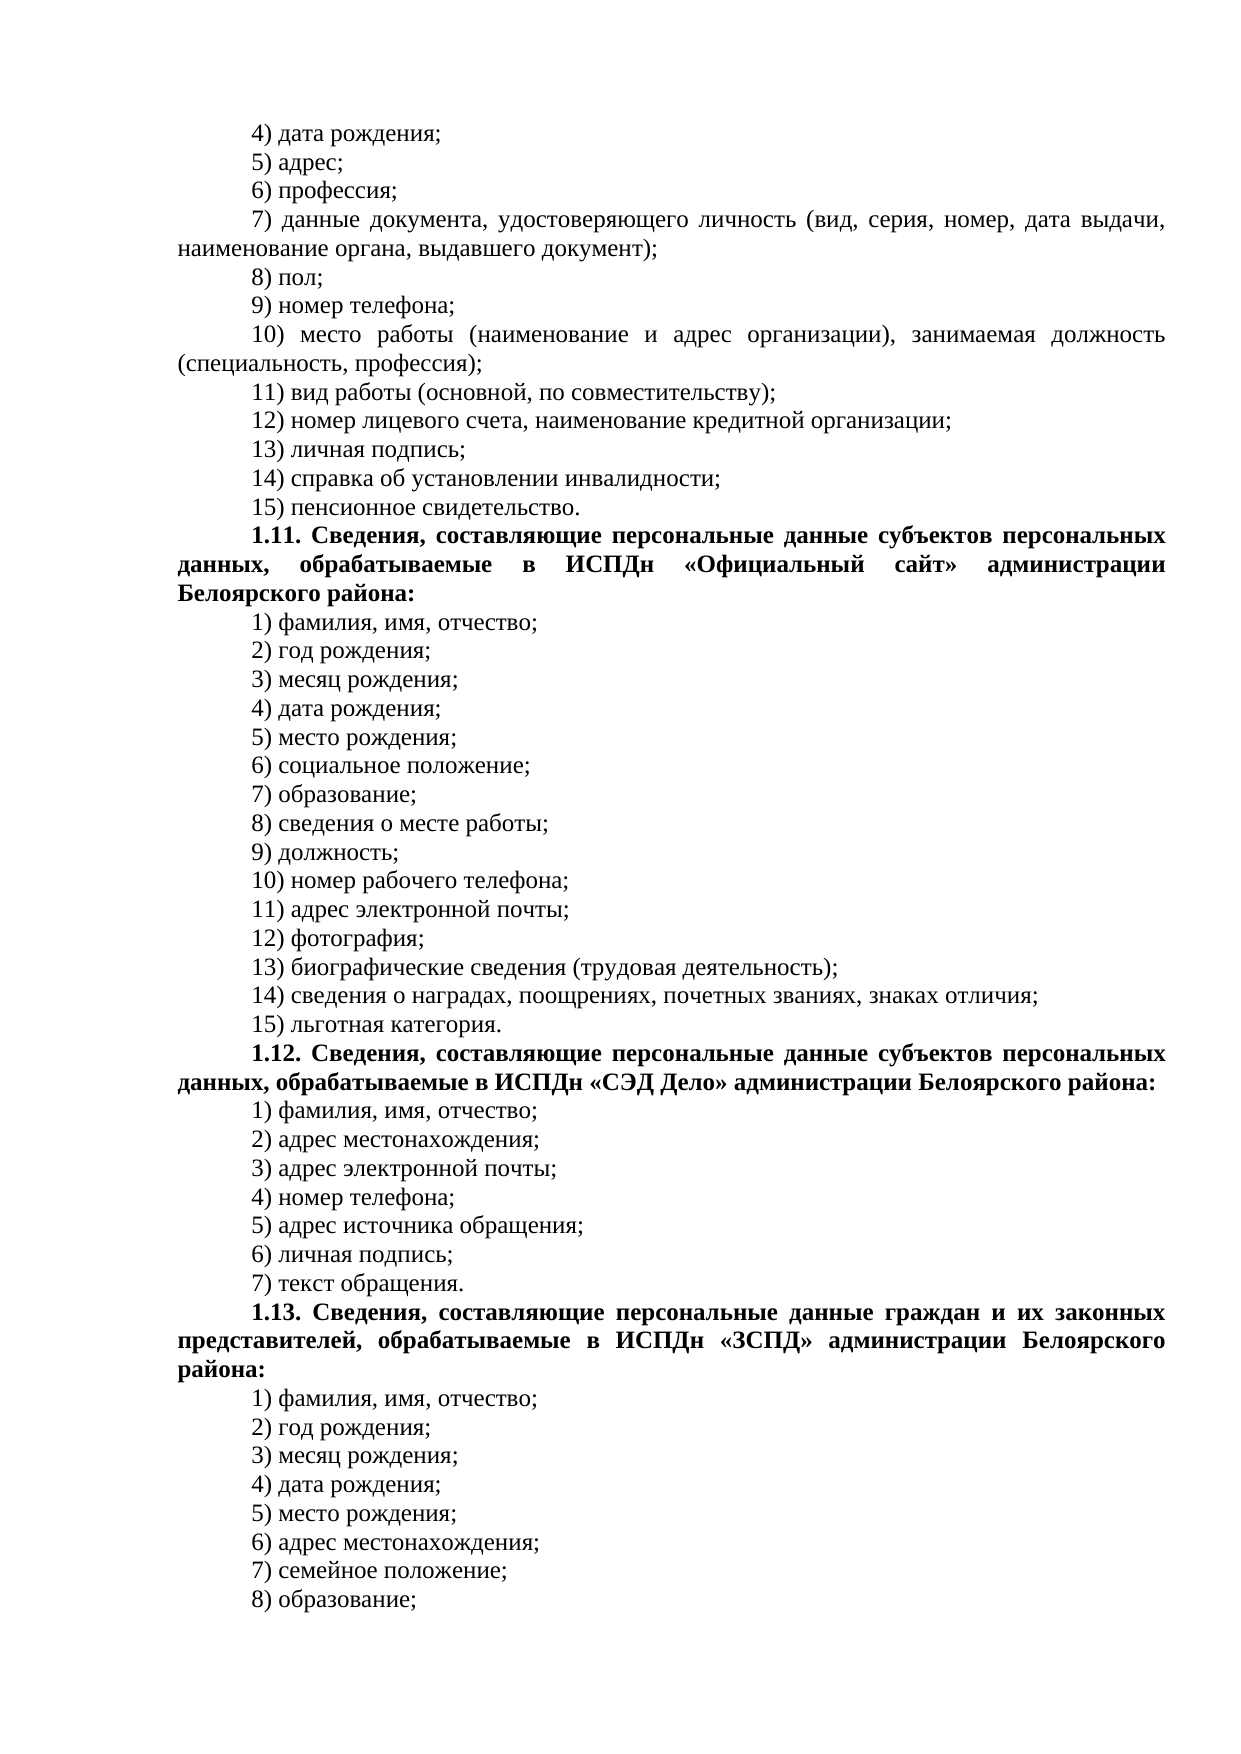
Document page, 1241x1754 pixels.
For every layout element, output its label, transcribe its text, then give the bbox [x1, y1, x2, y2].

text 7) текст обращения. [177, 1268, 1167, 1297]
text 6) адрес местонахождения; [177, 1527, 1167, 1556]
text 10) номер рабочего телефона; [177, 866, 1167, 894]
text 7) семейное положение; [177, 1556, 1167, 1584]
text 15) пенсионное свидетельство. [177, 492, 1167, 521]
text 11) вид работы (основной, по совместительству); [177, 377, 1167, 406]
text 5) адрес источника обращения; [177, 1211, 1167, 1239]
text 4) дата рождения; [177, 118, 1167, 147]
text 12) фотография; [177, 923, 1167, 952]
text 5) адрес; [177, 147, 1167, 176]
text 11) адрес электронной почты; [177, 894, 1167, 923]
text 9) должность; [177, 837, 1167, 866]
text 13) личная подпись; [177, 434, 1167, 463]
text 4) номер телефона; [177, 1182, 1167, 1211]
text 14) справка об установлении инвалидности; [177, 463, 1167, 492]
text 4) дата рождения; [177, 693, 1167, 722]
text 8) пол; [177, 262, 1167, 291]
text 4) дата рождения; [177, 1469, 1167, 1498]
text 12) номер лицевого счета, наименование кредитной организации; [177, 406, 1167, 434]
text 5) место рождения; [177, 1498, 1167, 1527]
text 1) фамилия, имя, отчество; [177, 607, 1167, 636]
text 6) личная подпись; [177, 1239, 1167, 1268]
text 7) данные документа, удостоверяющего личность (вид, серия, номер, дата выдачи, наименование органа, выдавшего документ); [177, 204, 1167, 262]
text 6) профессия; [177, 176, 1167, 204]
title 1.12. Сведения, составляющие персональные данные субъектов персональных данных, обрабатываемые в ИСПДн «СЭД Дело» администрации Белоярского района: [177, 1038, 1167, 1096]
text 1) фамилия, имя, отчество; [177, 1383, 1167, 1412]
text 14) сведения о наградах, поощрениях, почетных званиях, знаках отличия; [177, 981, 1167, 1009]
text 10) место работы (наименование и адрес организации), занимаемая должность (специальность, профессия); [177, 319, 1167, 377]
text 3) месяц рождения; [177, 1441, 1167, 1469]
text 8) сведения о месте работы; [177, 808, 1167, 837]
text 7) образование; [177, 779, 1167, 808]
text 9) номер телефона; [177, 291, 1167, 319]
text 8) образование; [177, 1584, 1167, 1613]
text 15) льготная категория. [177, 1009, 1167, 1038]
title 1.11. Сведения, составляющие персональные данные субъектов персональных данных, обрабатываемые в ИСПДн «Официальный сайт» администрации Белоярского района: [177, 521, 1167, 607]
text 5) место рождения; [177, 722, 1167, 751]
text 2) адрес местонахождения; [177, 1124, 1167, 1153]
text 3) месяц рождения; [177, 664, 1167, 693]
title 1.13. Сведения, составляющие персональные данные граждан и их законных представителей, обрабатываемые в ИСПДн «ЗСПД» администрации Белоярского района: [177, 1297, 1167, 1383]
text 2) год рождения; [177, 636, 1167, 664]
text 2) год рождения; [177, 1412, 1167, 1441]
text 1) фамилия, имя, отчество; [177, 1096, 1167, 1124]
text 6) социальное положение; [177, 751, 1167, 779]
text 13) биографические сведения (трудовая деятельность); [177, 952, 1167, 981]
text 3) адрес электронной почты; [177, 1153, 1167, 1182]
